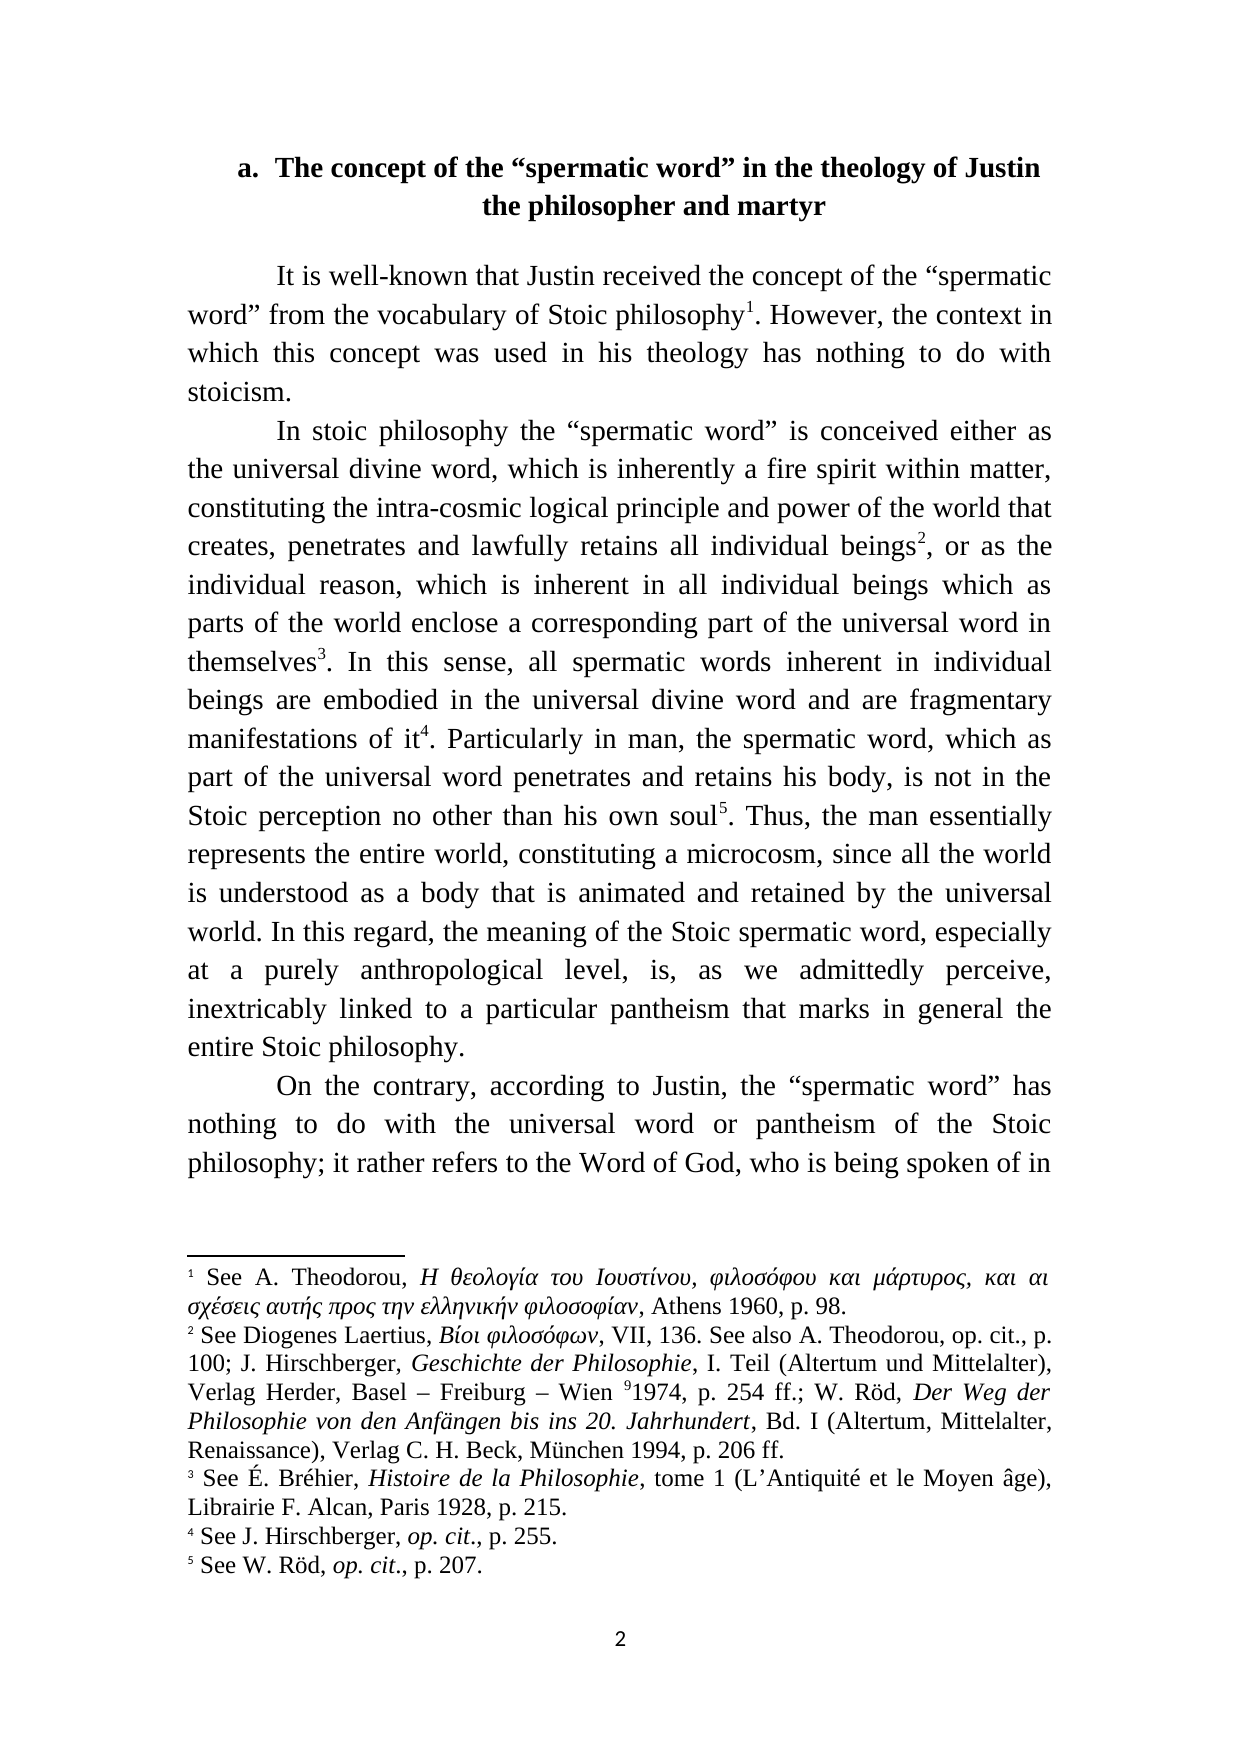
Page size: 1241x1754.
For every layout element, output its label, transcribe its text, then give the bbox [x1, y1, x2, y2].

list In stoic philosophy the “spermatic word” is conceived either as the universal divine word, which is inherently a fire spirit within matter, constituting the intra-cosmic logical principle and power of the world that creates, penetrates and lawfully retains all individual beings, or as the individual reason, which is inherent in all individual beings which as parts of the world enclose a corresponding part of the universal word in themselves. In this sense, all spermatic words inherent in individual beings are embodied in the universal divine word and are fragmentary manifestations of it. Particularly in man, the spermatic word, which as part of the universal word penetrates and retains his body, is not in the Stoic perception no other than his own soul. Thus, the man essentially represents the entire world, constituting a microcosm, since all the world is understood as a body that is animated and retained by the universal world. In this regard, the meaning of the Stoic spermatic word, especially at a purely anthropological level, is, as we admittedly perceive, inextricably linked to a particular pantheism that marks in general the entire Stoic philosophy. [187, 413, 1053, 1063]
list The concept of the “spermatic word” in the theology of Justin the philosopher and martyr [225, 150, 1053, 254]
list On the contrary, according to Justin, the “spermatic word” has nothing to do with the universal word or pantheism of the Stoic philosophy; it rather refers to the Word of God, who is being spoken of in the preamble of John’s Gospel. Thus, the “spermatic word” is for him the inherent power of the Word of God that exists in and acts upon every man without exception, illuminating his consciousness and his intellect and guiding him to the partial discovery of truth. Here, in other words, the basis upon which Justin develops his teaching of the spermatic word is not stoic, but totally biblical, related to the Johannine teaching of the Word. He merely uses Stoic terminology to highlight the Johannine concept, according to which the illuminating energy of the Word in the world is not exclusively limited to Christians, but extends to all people, since the Word according to John is "the true light ... which enlightens every man coming into the world " (John 1, 9) and not only Christians. [187, 1068, 1053, 1178]
list It is well-known that Justin received the concept of the “spermatic word” from the vocabulary of Stoic philosophy. However, the context in which this concept was used in his theology has nothing to do with stoicism. [187, 258, 1053, 408]
